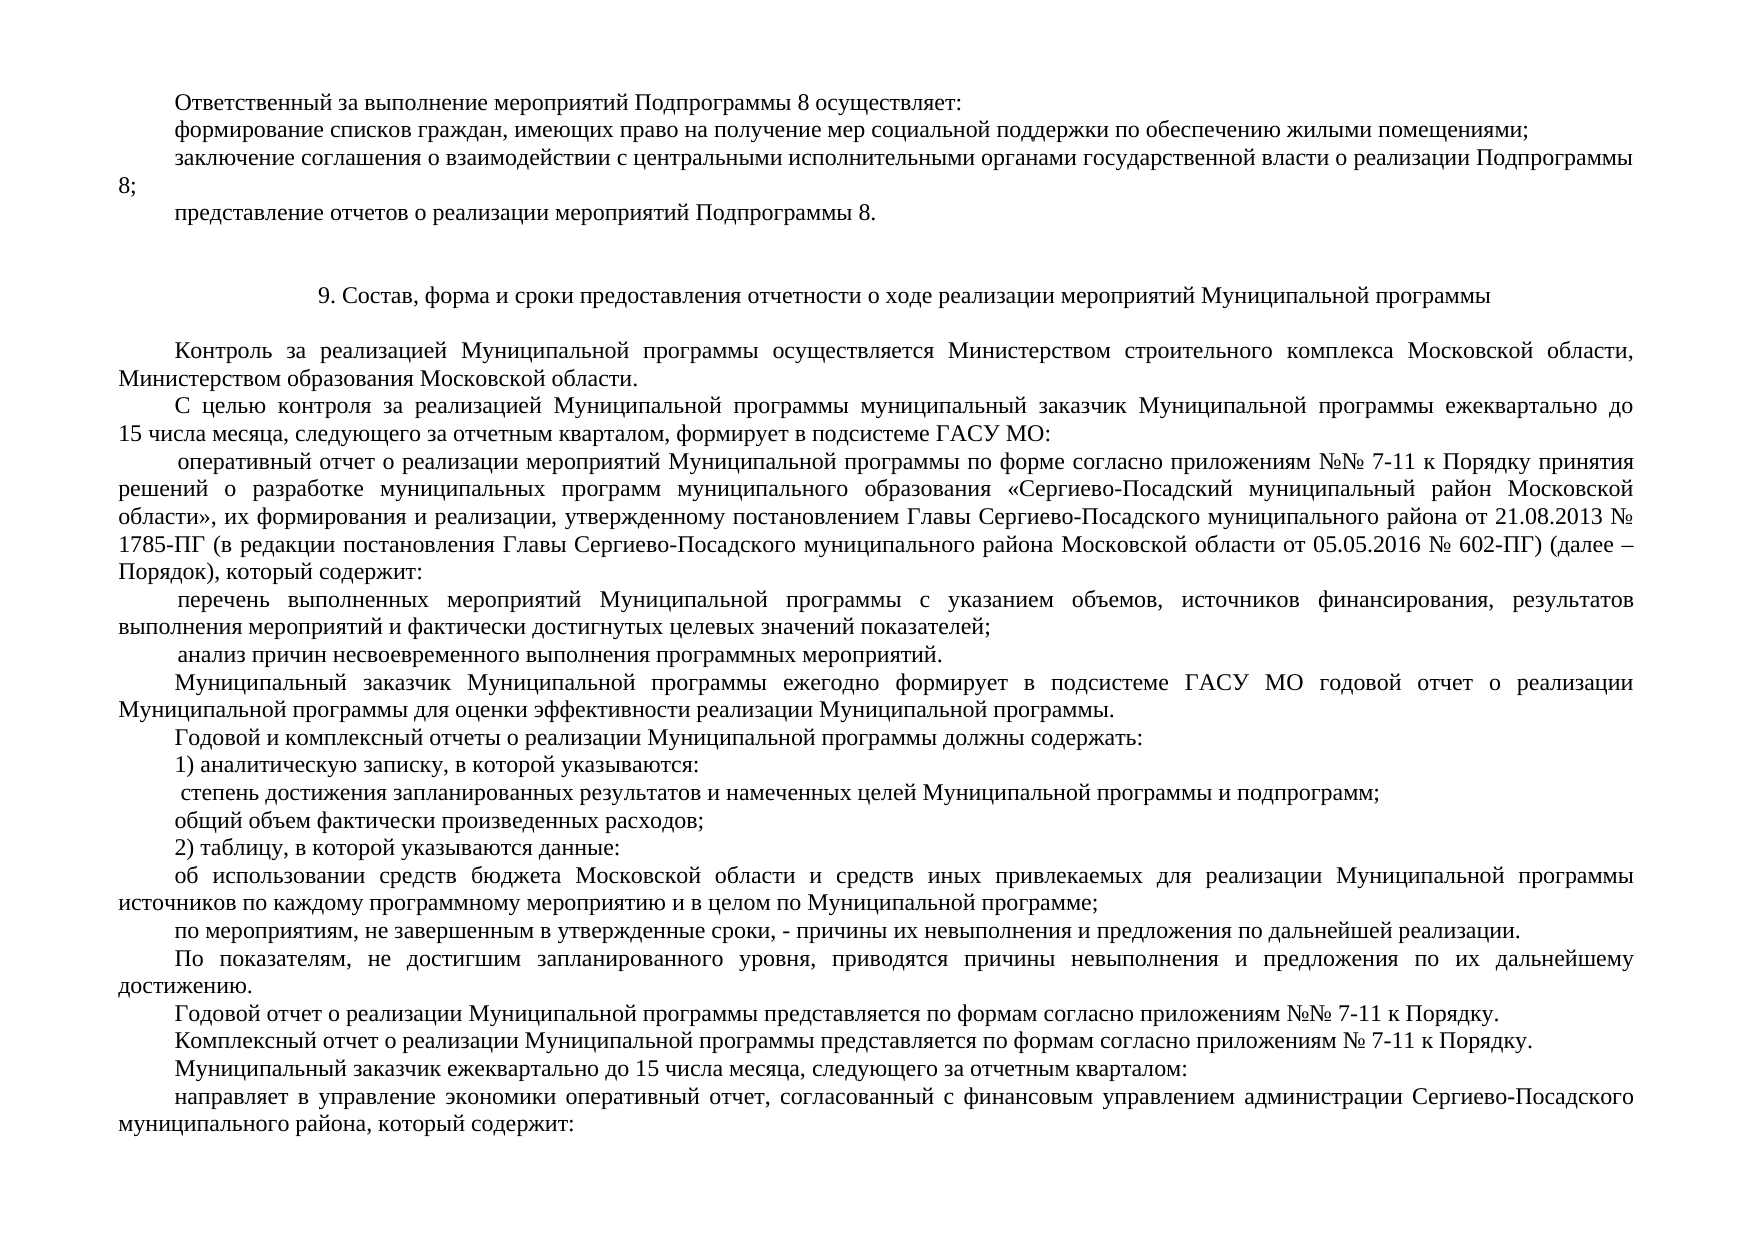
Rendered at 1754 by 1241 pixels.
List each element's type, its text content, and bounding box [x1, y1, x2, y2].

text Ответственный за выполнение мероприятий Подпрограммы 8 осуществляет: [118, 88, 1636, 116]
text 1) аналитическую записку, в которой указываются: [118, 750, 1636, 778]
text 9. Состав, форма и сроки предоставления отчетности о ходе реализации мероприятий Муниципальной программы [118, 281, 1636, 309]
text Контроль за реализацией Муниципальной программы осуществляется Министерством строительного комплекса Московской области, Министерством образования Московской области. [118, 336, 1636, 392]
text формирование списков граждан, имеющих право на получение мер социальной поддержки по обеспечению жилыми помещениями; [118, 116, 1636, 143]
text перечень выполненных мероприятий Муниципальной программы с указанием объемов, источников финансирования, результатов выполнения мероприятий и фактически достигнутых целевых значений показателей; [118, 585, 1636, 640]
text С целью контроля за реализацией Муниципальной программы муниципальный заказчик Муниципальной программы ежеквартально до 15 числа месяца, следующего за отчетным кварталом, формирует в подсистеме ГАСУ МО: [118, 392, 1636, 447]
text общий объем фактически произведенных расходов; [118, 806, 1636, 833]
text По показателям, не достигшим запланированного уровня, приводятся причины невыполнения и предложения по их дальнейшему достижению. [118, 944, 1636, 999]
text 2) таблицу, в которой указываются данные: [118, 833, 1636, 861]
text оперативный отчет о реализации мероприятий Муниципальной программы по форме согласно приложениям №№ 7-11 к Порядку принятия решений о разработке муниципальных программ муниципального образования «Сергиево-Посадский муниципальный район Московской области», их формирования и реализации, утвержденному постановлением Главы Сергиево-Посадского муниципального района от 21.08.2013 № 1785-ПГ (в редакции постановления Главы Сергиево-Посадского муниципального района Московской области от 05.05.2016 № 602-ПГ) (далее – Порядок), который содержит: [118, 447, 1636, 585]
text направляет в управление экономики оперативный отчет, согласованный с финансовым управлением администрации Сергиево-Посадского муниципального района, который содержит: [118, 1082, 1636, 1137]
text анализ причин несвоевременного выполнения программных мероприятий. [118, 640, 1636, 668]
text заключение соглашения о взаимодействии с центральными исполнительными органами государственной власти о реализации Подпрограммы 8; [118, 143, 1636, 198]
text об использовании средств бюджета Московской области и средств иных привлекаемых для реализации Муниципальной программы источников по каждому программному мероприятию и в целом по Муниципальной программе; [118, 861, 1636, 916]
text Муниципальный заказчик ежеквартально до 15 числа месяца, следующего за отчетным кварталом: [118, 1054, 1636, 1082]
text Годовой отчет о реализации Муниципальной программы представляется по формам согласно приложениям №№ 7-11 к Порядку. [118, 999, 1636, 1026]
text Годовой и комплексный отчеты о реализации Муниципальной программы должны содержать: [118, 723, 1636, 750]
text по мероприятиям, не завершенным в утвержденные сроки, - причины их невыполнения и предложения по дальнейшей реализации. [118, 916, 1636, 944]
text представление отчетов о реализации мероприятий Подпрограммы 8. [118, 198, 1636, 226]
text Муниципальный заказчик Муниципальной программы ежегодно формирует в подсистеме ГАСУ МО годовой отчет о реализации Муниципальной программы для оценки эффективности реализации Муниципальной программы. [118, 668, 1636, 723]
text степень достижения запланированных результатов и намеченных целей Муниципальной программы и подпрограмм; [118, 778, 1636, 806]
text Комплексный отчет о реализации Муниципальной программы представляется по формам согласно приложениям № 7-11 к Порядку. [118, 1026, 1636, 1054]
